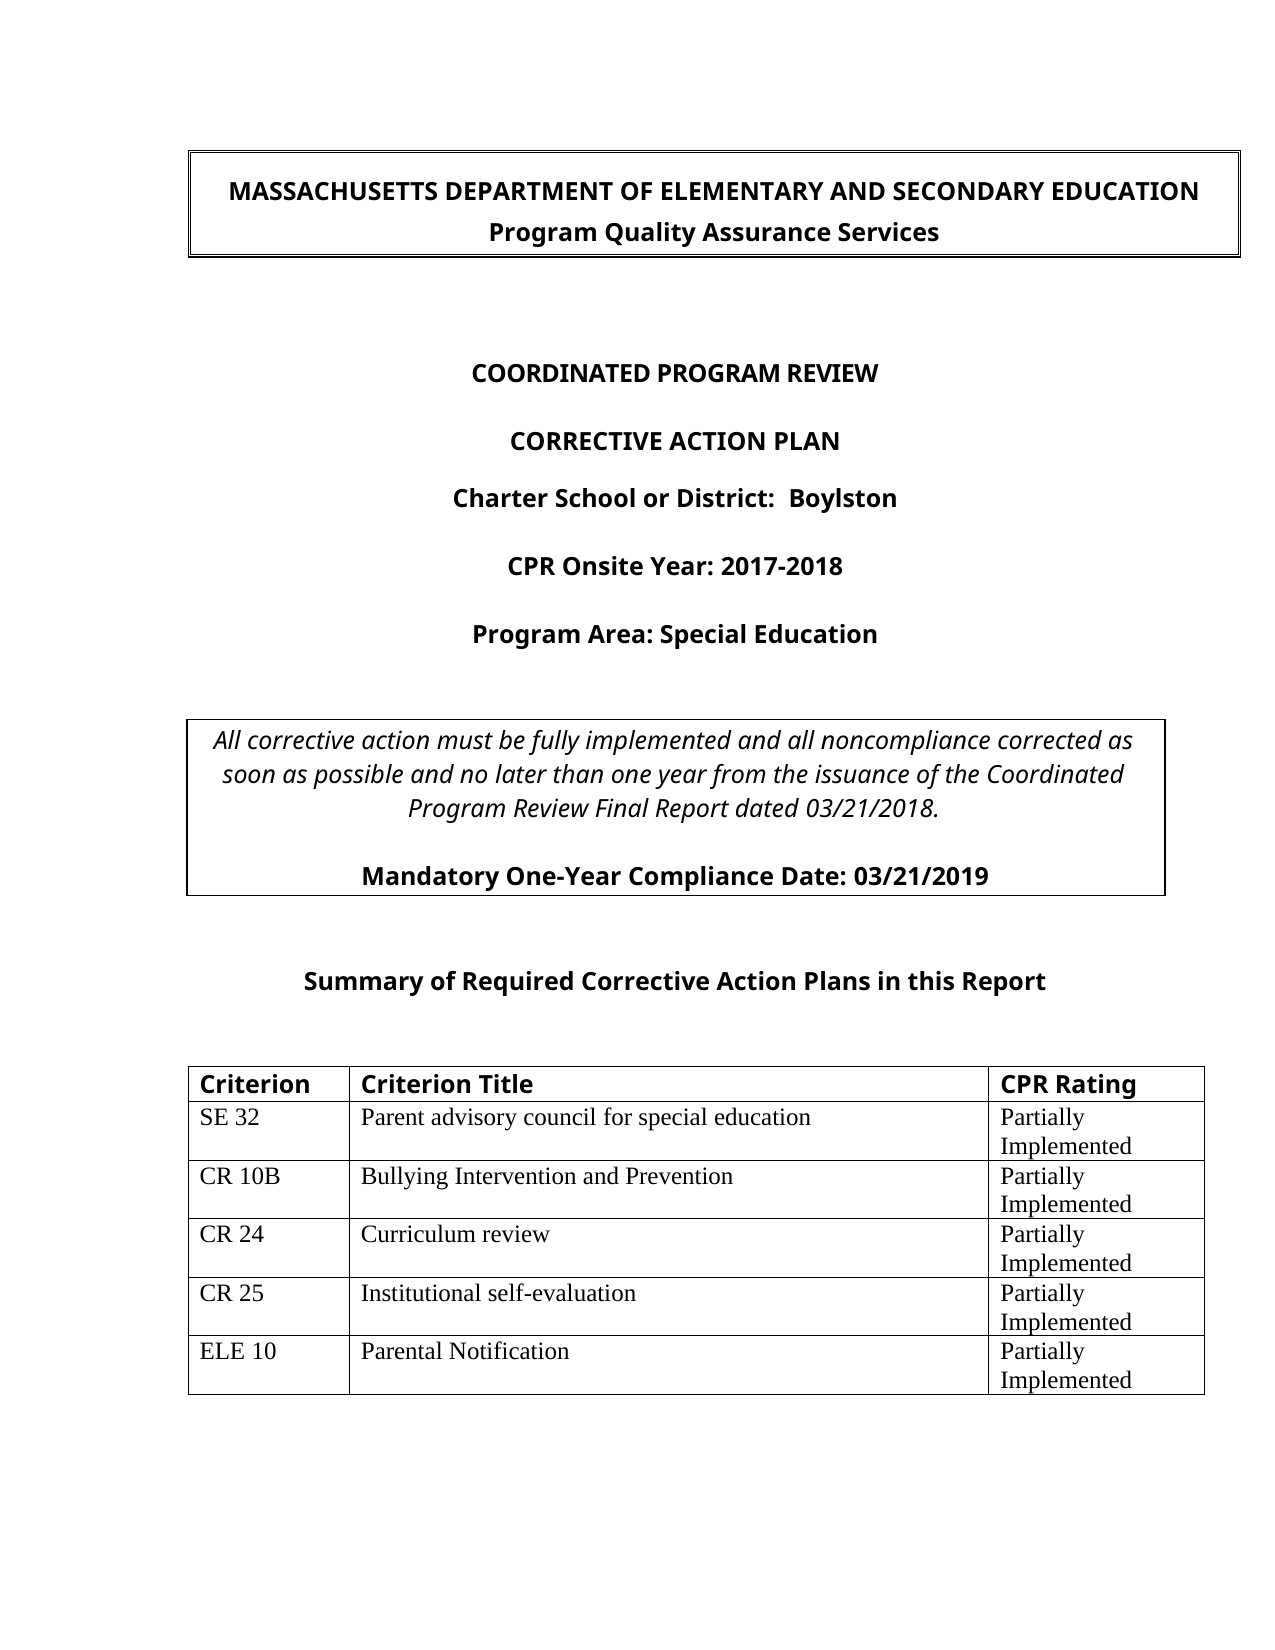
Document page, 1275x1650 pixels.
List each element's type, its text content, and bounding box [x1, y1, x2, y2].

table_cell Partially Implemented [989, 1102, 1204, 1160]
table_header Criterion [189, 1067, 349, 1101]
text All corrective action must be fully implemented and all noncompliance corrected as soon as possible and no later than one year from the issuance of the Coordinated Program Review Final Report dated 03/21/2018. [188, 720, 1164, 824]
table_cell SE 32 [189, 1102, 349, 1160]
table_cell CR 24 [189, 1219, 349, 1277]
table_cell CR 10B [189, 1161, 349, 1218]
table_cell Partially Implemented [989, 1336, 1204, 1394]
text Summary of Required Corrective Action Plans in this Report [187, 964, 1162, 998]
table_cell Parental Notification [350, 1336, 988, 1394]
table_cell Partially Implemented [989, 1161, 1204, 1218]
table_cell Institutional self-evaluation [350, 1278, 988, 1335]
table_header Criterion Title [350, 1067, 988, 1101]
table_cell Bullying Intervention and Prevention [350, 1161, 988, 1218]
title CPR Onsite Year: 2017-2018 [187, 549, 1162, 583]
text Mandatory One-Year Compliance Date: 03/21/2019 [188, 855, 1164, 895]
table_cell Partially Implemented [989, 1278, 1204, 1335]
table_cell Curriculum review [350, 1219, 988, 1277]
table_cell Partially Implemented [989, 1219, 1204, 1277]
subtitle CORRECTIVE ACTION PLAN [187, 424, 1162, 458]
table_cell Parent advisory council for special education [350, 1102, 988, 1160]
subtitle COORDINATED PROGRAM REVIEW [187, 356, 1162, 390]
table_cell CR 25 [189, 1278, 349, 1335]
table_header CPR Rating [989, 1067, 1204, 1101]
title Program Area: Special Education [187, 617, 1162, 651]
table_header MASSACHUSETTS DEPARTMENT OF ELEMENTARY AND SECONDARY EDUCATION Program Quality Assurance Services [191, 153, 1238, 254]
table_cell ELE 10 [189, 1336, 349, 1394]
title Charter School or District: Boylston [187, 481, 1162, 515]
